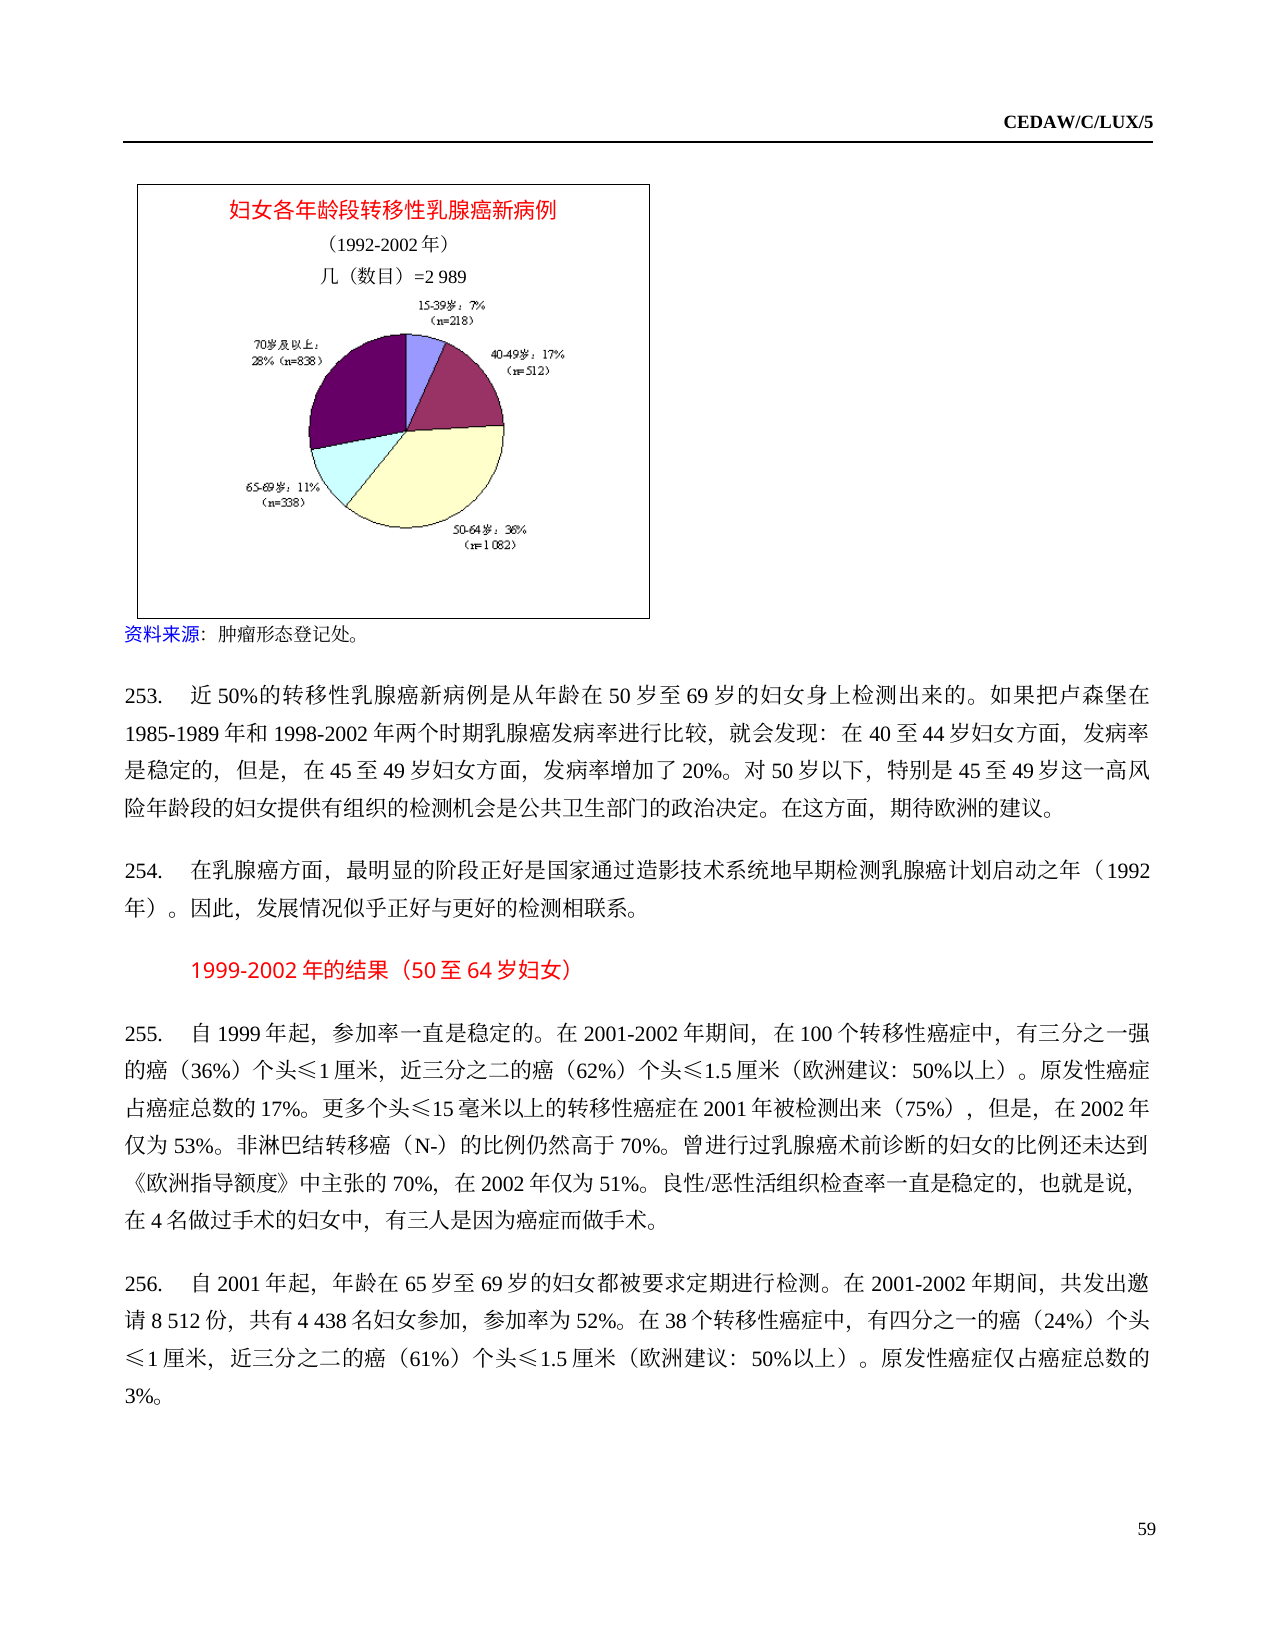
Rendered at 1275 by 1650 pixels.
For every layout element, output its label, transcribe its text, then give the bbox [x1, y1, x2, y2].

text 255. 自1999年起，参加率一直是稳定的。在2001-2002年期间，在100个转移性癌症中，有三分之一强的癌（36%）个头≤1厘米，近三分之二的癌（62%）个头≤1.5厘米（欧洲建议：50%以上）。原发性癌症占癌症总数的17%。更多个头≤15毫米以上的转移性癌症在2001年被检测出来（75%），但是，在2002年仅为53%。非淋巴结转移癌（N-）的比例仍然高于70%。曾进行过乳腺癌术前诊断的妇女的比例还未达到《欧洲指导额度》中主张的70%，在2002年仅为51%。良性/恶性活组织检查率一直是稳定的，也就是说，在4名做过手术的妇女中，有三人是因为癌症而做手术。 [124, 1011, 1150, 1236]
text 资料来源：肿瘤形态登记处。 [124, 611, 1150, 649]
text 253. 近50%的转移性乳腺癌新病例是从年龄在50岁至69岁的妇女身上检测出来的。如果把卢森堡在1985-1989年和1998-2002年两个时期乳腺癌发病率进行比较，就会发现：在40至44岁妇女方面，发病率是稳定的，但是，在45至49岁妇女方面，发病率增加了20%。对50岁以下，特别是45至49岁这一高风险年龄段的妇女提供有组织的检测机会是公共卫生部门的政治决定。在这方面，期待欧洲的建议。 [124, 674, 1150, 824]
text 1999-2002年的结果（50至64岁妇女） [124, 949, 1150, 986]
picture [239, 289, 573, 559]
text 256. 自2001年起，年龄在65岁至69岁的妇女都被要求定期进行检测。在2001-2002年期间，共发出邀请8 512份，共有4 438名妇女参加，参加率为52%。在38个转移性癌症中，有四分之一的癌（24%）个头≤1厘米，近三分之二的癌（61%）个头≤1.5厘米（欧洲建议：50%以上）。原发性癌症仅占癌症总数的3%。 [124, 1261, 1150, 1411]
text 254. 在乳腺癌方面，最明显的阶段正好是国家通过造影技术系统地早期检测乳腺癌计划启动之年（1992年）。因此，发展情况似乎正好与更好的检测相联系。 [124, 849, 1150, 924]
